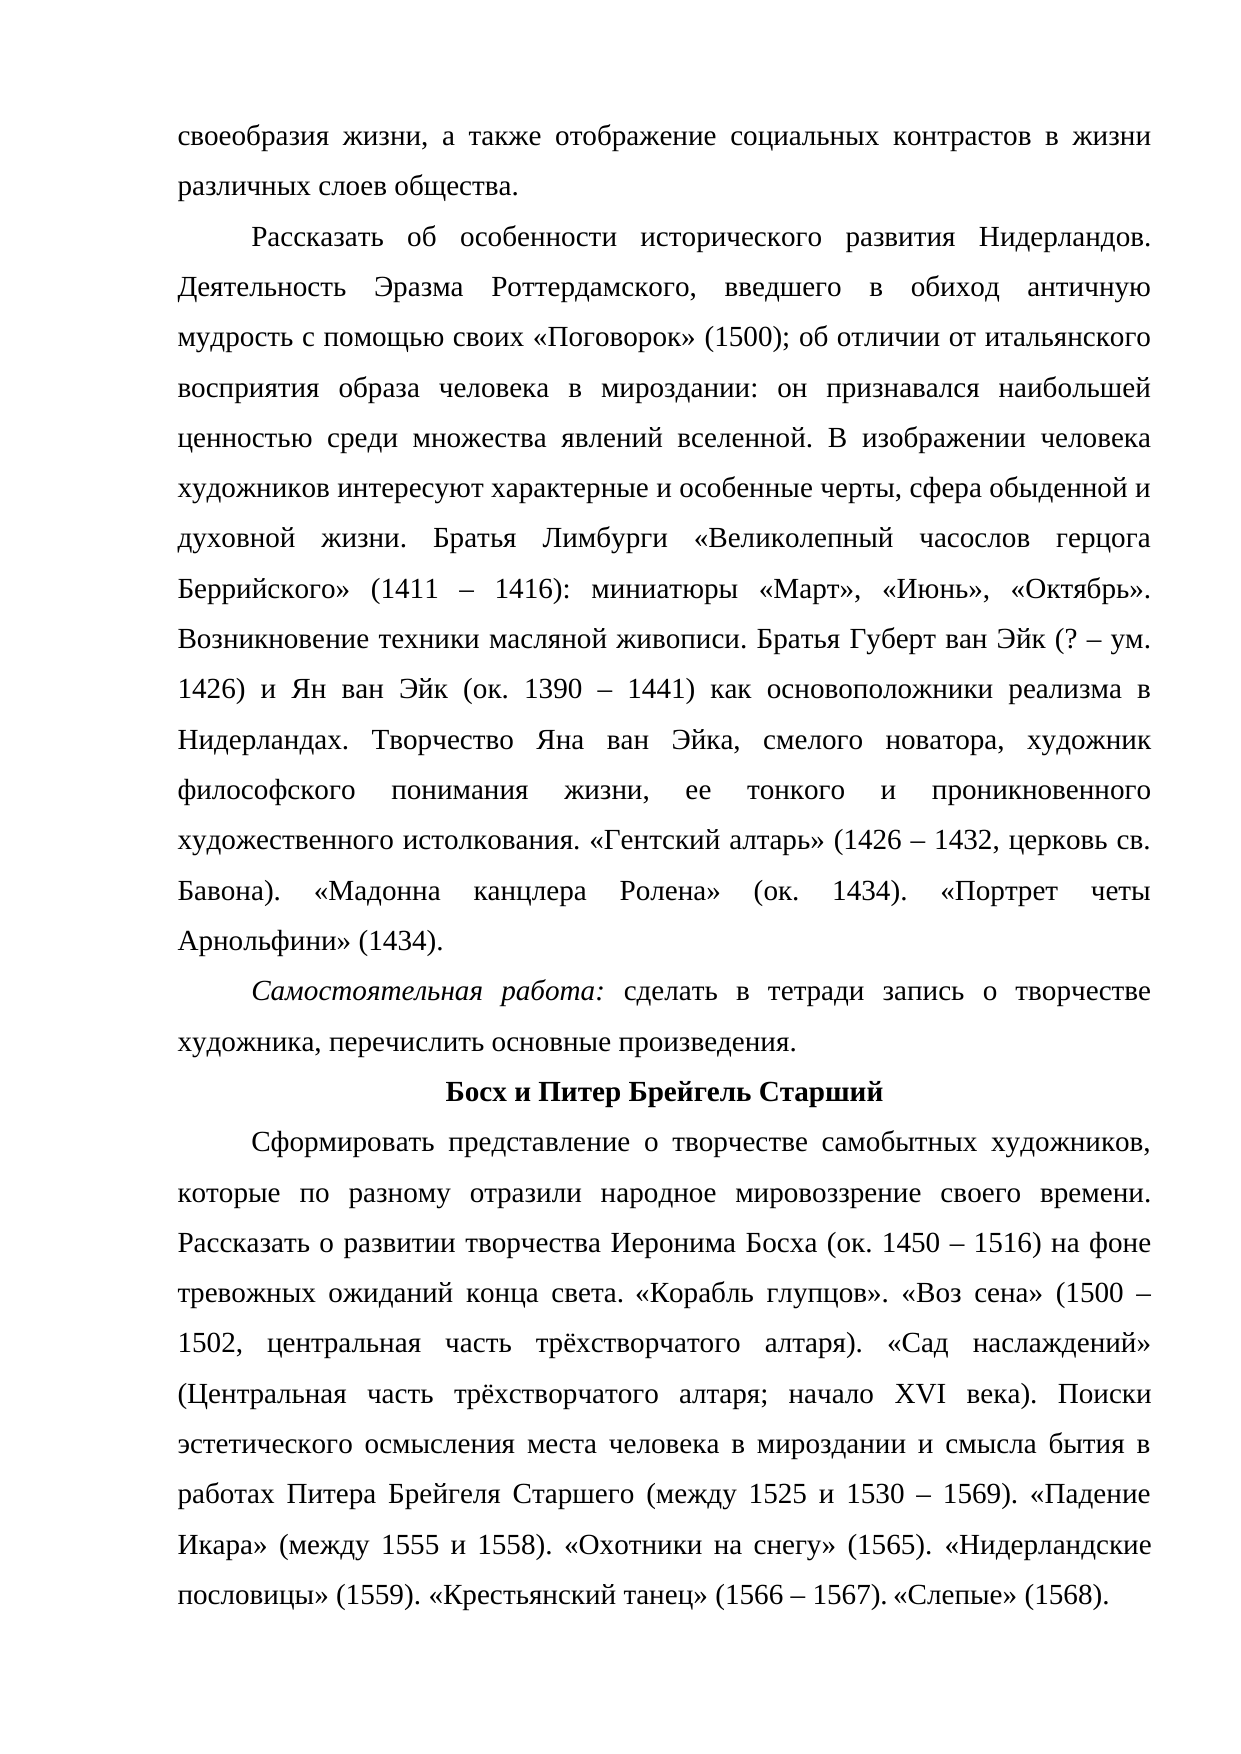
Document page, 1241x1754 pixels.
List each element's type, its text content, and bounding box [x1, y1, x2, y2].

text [177, 118, 1152, 202]
text Сформировать представление о творчестве самобытных художников, которые по разному отразили народное мировоззрение своего времени. Рассказать о развитии творчества Иеронима Босха (ок. 1450 – 1516) на фоне тревожных ожиданий конца света. «Корабль глупцов». «Воз сена» (1500 – 1502, центральная часть трёхстворчатого алтаря). «Сад наслаждений» (Центральная часть трёхстворчатого алтаря; начало XVI века). Поиски эстетического осмысления места человека в мироздании и смысла бытия в работах Питера Брейгеля Старшего (между 1525 и 1530 – 1569). «Падение Икара» (между 1555 и 1558). «Охотники на снегу» (1565). «Нидерландские пословицы» (1559). «Крестьянский танец» (1566 – 1567). «Слепые» (1568). [177, 1124, 1152, 1611]
text Босх и Питер Брейгель Старший [177, 1074, 1152, 1108]
text Рассказать об особенности исторического развития Нидерландов. Деятельность Эразма Роттердамского, введшего в обиход античную мудрость с помощью своих «Поговорок» (1500); об отличии от итальянского восприятия образа человека в мироздании: он признавался наибольшей ценностью среди множества явлений вселенной. В изображении человека художников интересуют характерные и особенные черты, сфера обыденной и духовной жизни. Братья Лимбурги «Великолепный часослов герцога Беррийского» (1411 – 1416): миниатюры «Март», «Июнь», «Октябрь». Возникновение техники масляной живописи. Братья Губерт ван Эйк (? – ум. 1426) и Ян ван Эйк (ок. 1390 – 1441) как основоположники реализма в Нидерландах. Творчество Яна ван Эйка, смелого новатора, художник философского понимания жизни, ее тонкого и проникновенного художественного истолкования. «Гентский алтарь» (1426 – 1432, церковь св. Бавона). «Мадонна канцлера Ролена» (ок. 1434). «Портрет четы Арнольфини» (1434). [177, 219, 1152, 957]
text Самостоятельная работа: сделать в тетради запись о творчестве художника, перечислить основные произведения. [177, 973, 1152, 1057]
